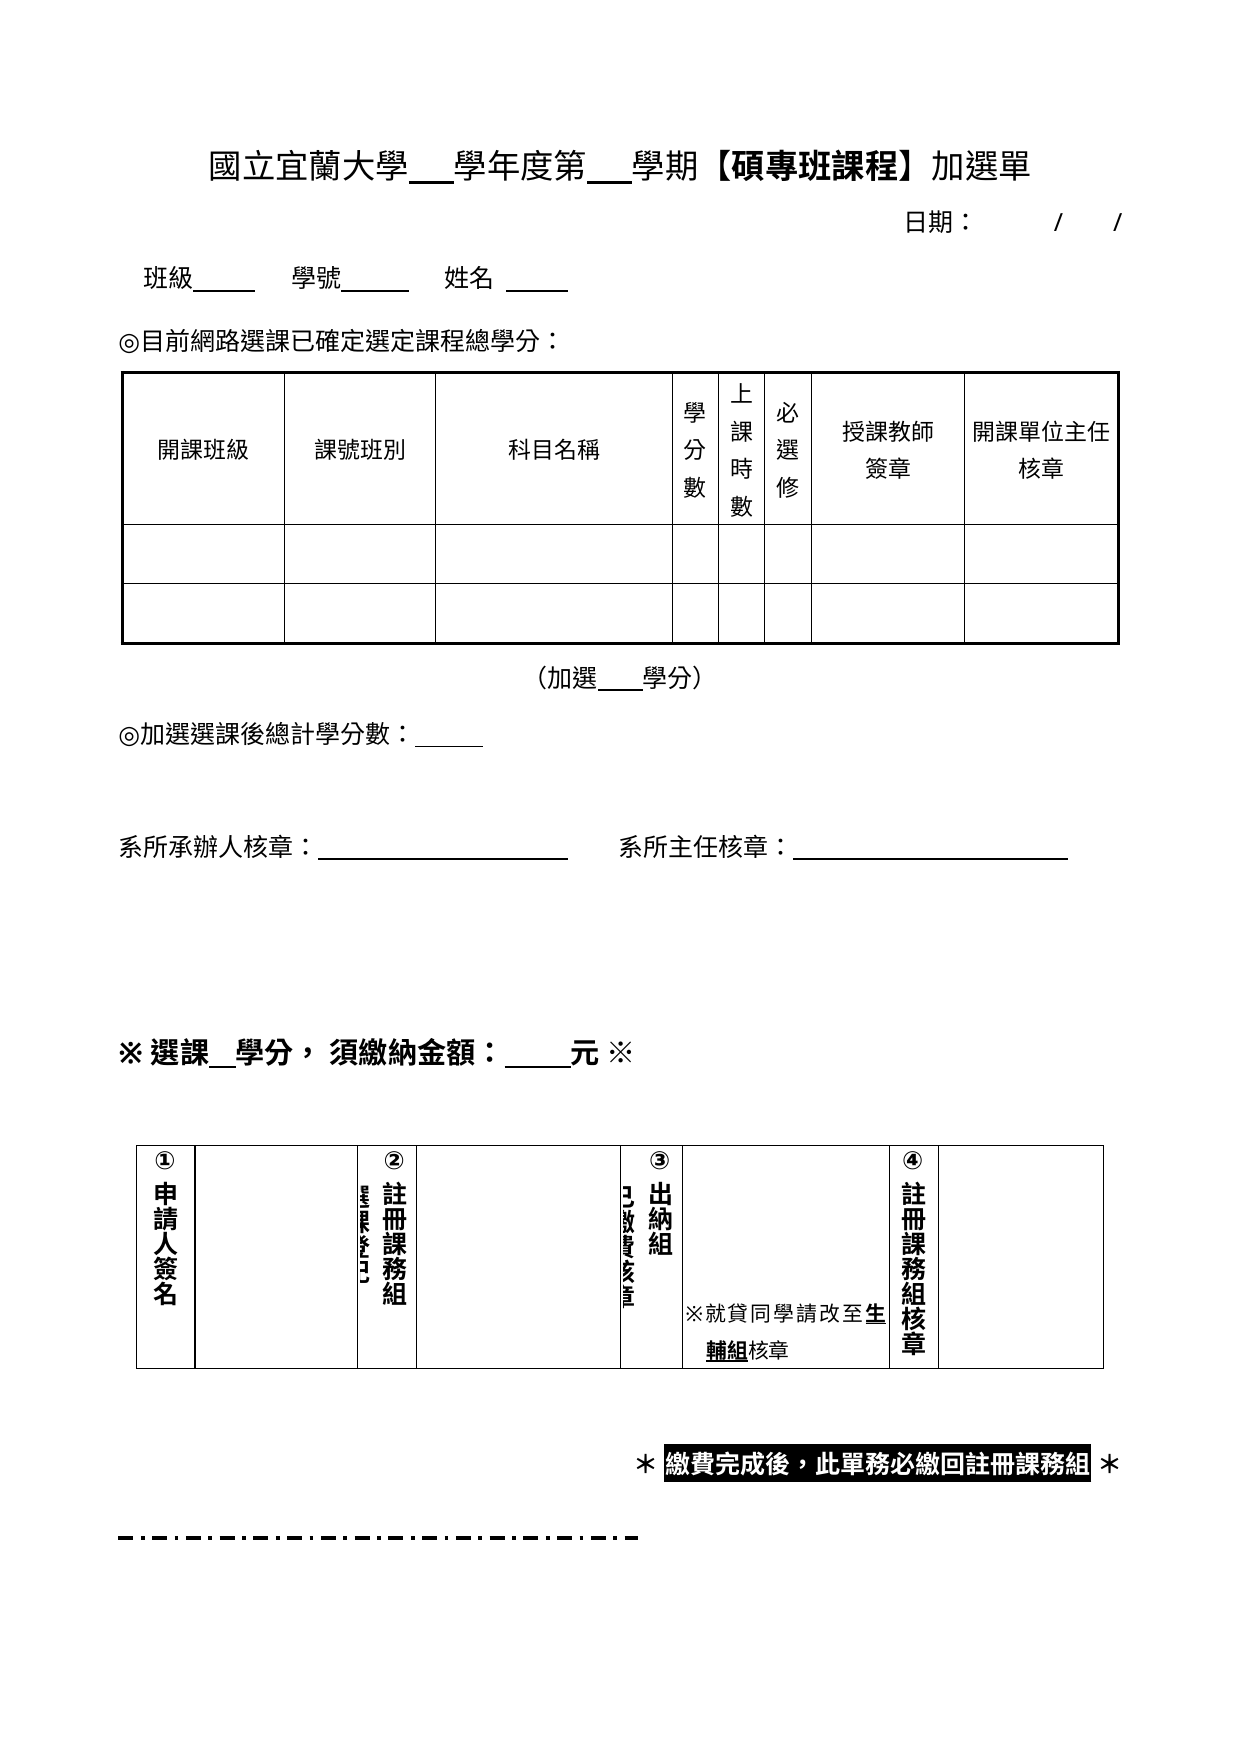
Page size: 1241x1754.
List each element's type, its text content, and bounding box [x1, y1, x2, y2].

table_cell [812, 525, 964, 583]
table_header 開課單位主任 核章 [965, 374, 1117, 524]
table_header ① 申請人簽名 [137, 1146, 194, 1368]
table_header 上課時數 [719, 374, 764, 524]
text 國立宜蘭大學 學年度第 學期【碩專班課程】加選單 [118, 127, 1122, 202]
table_header [939, 1146, 1103, 1368]
table_cell [719, 525, 764, 583]
table_header 開課班級 [124, 374, 284, 524]
table_cell [124, 584, 284, 642]
text ※ 選課 學分， 須繳納金額： 元 ※ [118, 1014, 1122, 1089]
table_header ※就貸同學請改至生輔組核章 [683, 1146, 889, 1368]
table_cell [124, 525, 284, 583]
table_header [196, 1146, 357, 1368]
text 日期： / / [118, 202, 1122, 239]
table_header ③ 出納組 已繳費核章 [621, 1146, 682, 1368]
table_cell [673, 584, 718, 642]
text 班級 學號 姓名 [118, 258, 1122, 296]
table_cell [673, 525, 718, 583]
text ＊ 繳費完成後，此單務必繳回註冊課務組 ＊ [118, 1426, 1122, 1501]
table_header 科目名稱 [436, 374, 672, 524]
text ◎加選選課後總計學分數： [118, 714, 1122, 751]
text 系所承辦人核章： 系所主任核章： [118, 826, 1122, 864]
table_header 必選修 [765, 374, 811, 524]
text ◎目前網路選課已確定選定課程總學分： [118, 321, 1122, 358]
table_header ④ 註冊課務組核章 [890, 1146, 938, 1368]
table_cell [765, 525, 811, 583]
table_cell [285, 584, 435, 642]
table_cell [965, 584, 1117, 642]
table_header 學分數 [673, 374, 718, 524]
table_cell [436, 584, 672, 642]
table_header [417, 1146, 620, 1368]
text （加選 學分） [118, 658, 1122, 695]
table_cell [812, 584, 964, 642]
table_cell [436, 525, 672, 583]
table_header 課號班別 [285, 374, 435, 524]
table_header ② 註冊課務組 選課登記 [358, 1146, 416, 1368]
table_cell [965, 525, 1117, 583]
table_cell [719, 584, 764, 642]
table_cell [765, 584, 811, 642]
table_cell [285, 525, 435, 583]
table_header 授課教師 簽章 [812, 374, 964, 524]
